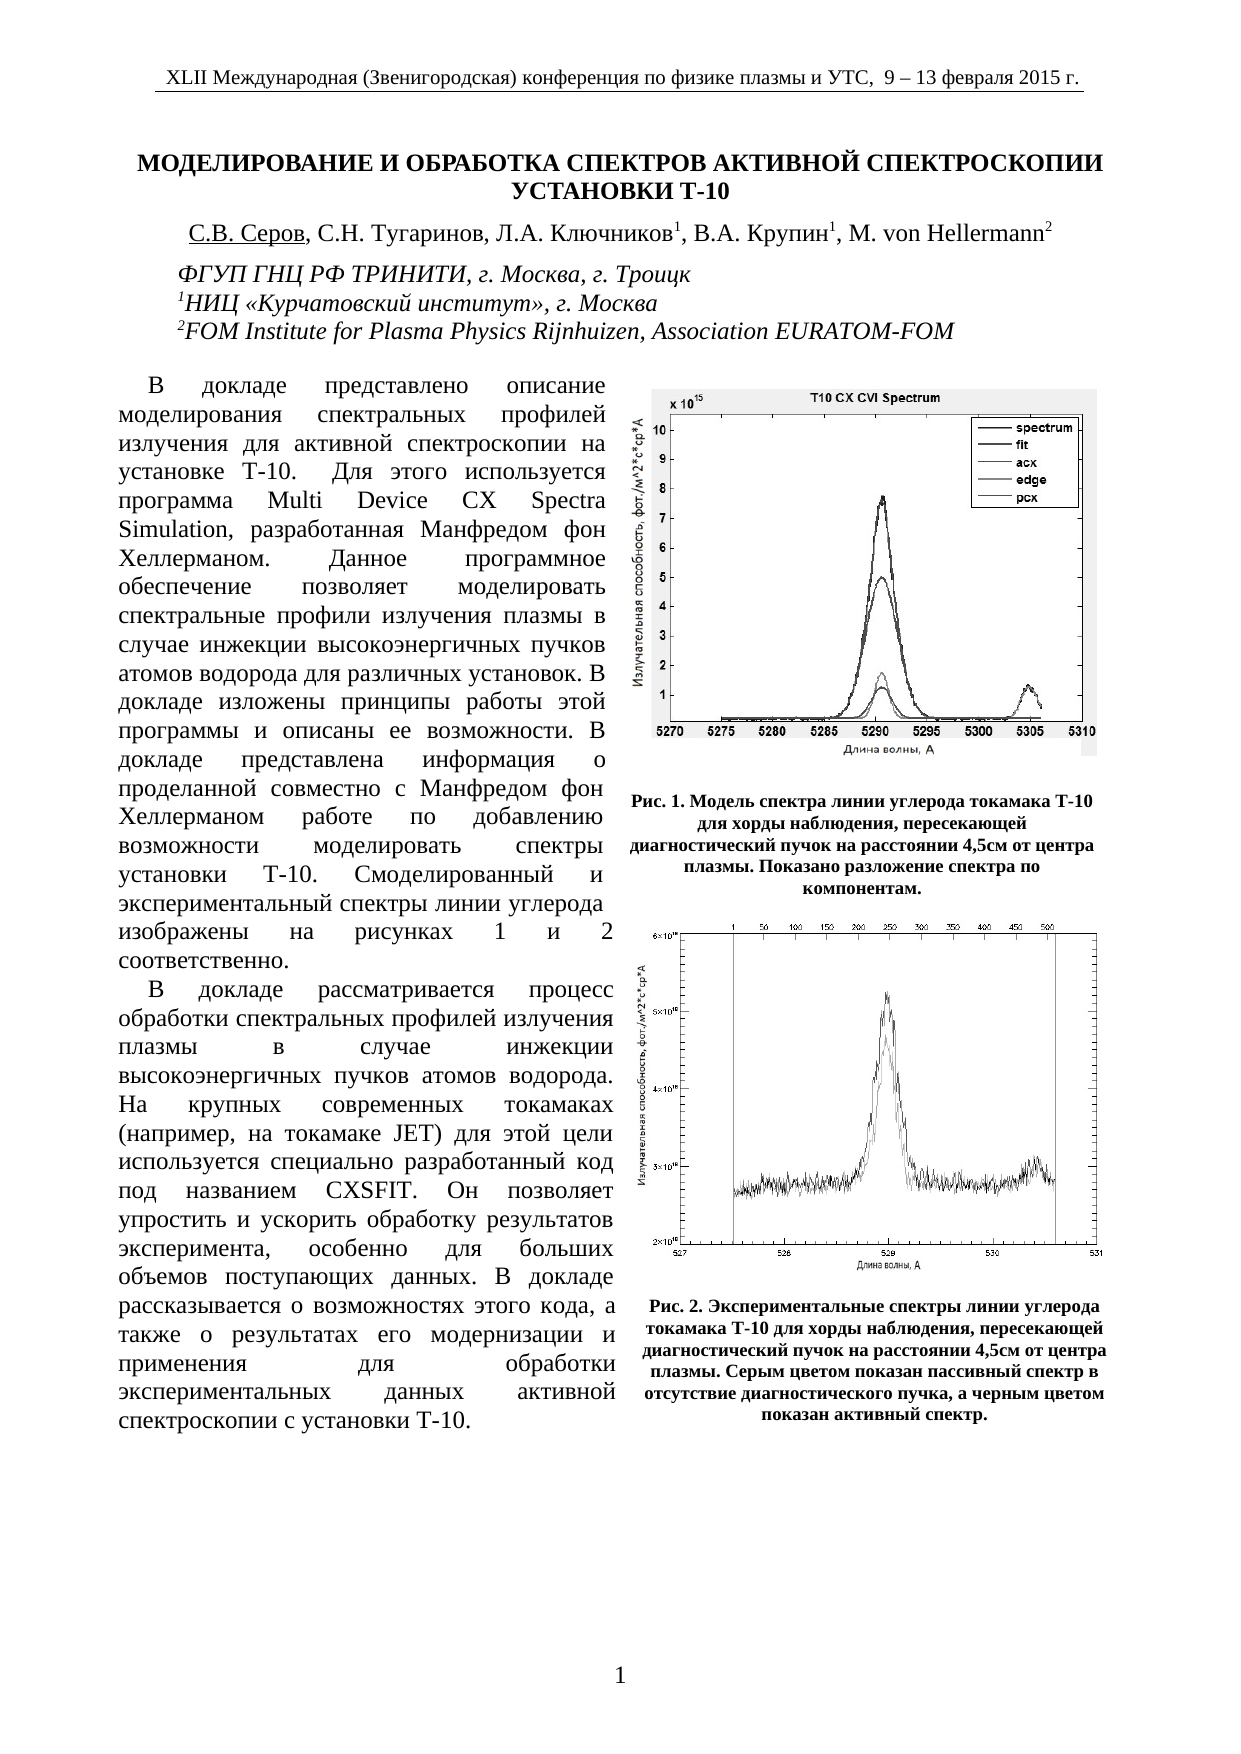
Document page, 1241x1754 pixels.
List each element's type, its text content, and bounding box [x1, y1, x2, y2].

text С.В. Серов, С.Н. Тугаринов, Л.А. Ключников1, В.А. Крупин1, M. von Hellermann2 [159, 218, 1081, 246]
picture [632, 915, 1105, 1274]
title МОДЕЛИРОВАНИЕ И ОБРАБОТКА СПЕКТРОВ АКТИВНОЙ СПЕКТРОСКОПИИ УСТАНОВКИ Т-10 [118, 148, 1122, 205]
picture [625, 389, 1097, 755]
text ФГУП ГНЦ РФ ТРИНИТИ, г. Москва, г. Троицк 1НИЦ «Курчатовский институт», г. Москва 2FOM Institute for Plasma Physics Rijnhuizen, Association EURATOM-FOM [177, 259, 1122, 345]
